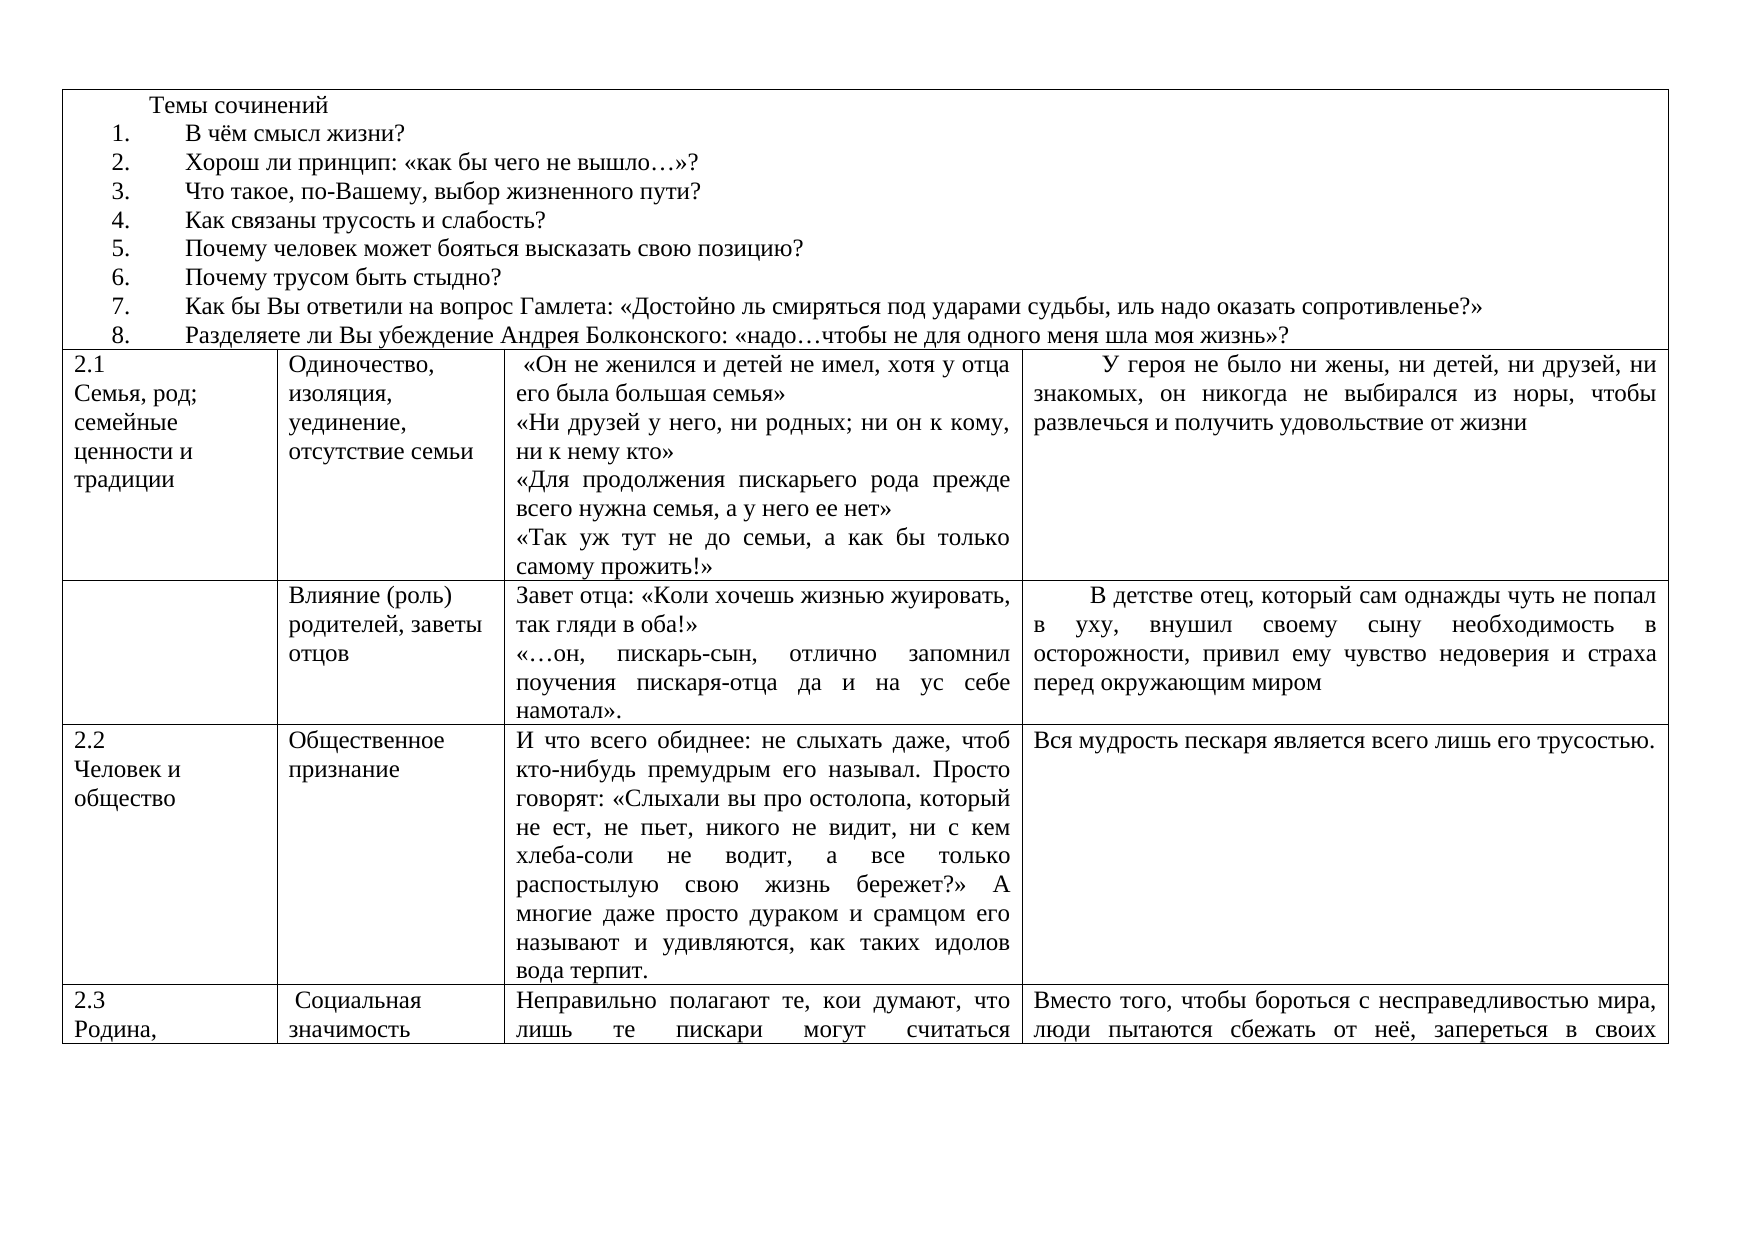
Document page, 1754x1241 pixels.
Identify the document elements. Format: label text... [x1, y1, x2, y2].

table_cell Одиночество, изоляция, уединение, отсутствие семьи [278, 350, 504, 579]
table_cell Темы сочинений В чём смысл жизни? Хорош ли принцип: «как бы чего не вышло…»? Что такое, по-Вашему, выбор жизненного пути? Как связаны трусость и слабость? Почему человек может бояться высказать свою позицию? Почему трусом быть стыдно? Как бы Вы ответили на вопрос Гамлета: «Достойно ль смиряться под ударами судьбы, иль надо оказать сопротивленье?» Разделяете ли Вы убеждение Андрея Болконского: «надо…чтобы не для одного меня шла моя жизнь»? [63, 90, 1668, 348]
table_cell Вся мудрость пескаря является всего лишь его трусостью. [1023, 725, 1668, 984]
table_cell «Он не женился и детей не имел, хотя у отца его была большая семья» «Ни друзей у него, ни родных; ни он к кому, ни к нему кто» «Для продолжения пискарьего рода прежде всего нужна семья, а у него ее нет» «Так уж тут не до семьи, а как бы только самому прожить!» [505, 350, 1022, 579]
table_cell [278, 985, 504, 1043]
table_cell И что всего обиднее: не слыхать даже, чтоб кто-нибудь премудрым его называл. Просто говорят: «Слыхали вы про остолопа, который не ест, не пьет, никого не видит, ни с кем хлеба-соли не водит, а все только распостылую свою жизнь бережет?» А многие даже просто дураком и срамцом его называют и удивляются, как таких идолов вода терпит. [505, 725, 1022, 984]
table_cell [1023, 985, 1668, 1043]
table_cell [63, 985, 277, 1043]
table_cell У героя не было ни жены, ни детей, ни друзей, ни знакомых, он никогда не выбирался из норы, чтобы развлечься и получить удовольствие от жизни [1023, 350, 1668, 579]
table_cell Общественное признание [278, 725, 504, 984]
table_cell 2.2 Человек и общество [63, 725, 277, 984]
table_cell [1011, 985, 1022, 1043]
table_cell Влияние (роль) родителей, заветы отцов [278, 581, 504, 724]
table_cell В детстве отец, который сам однажды чуть не попал в уху, внушил своему сыну необходимость в осторожности, привил ему чувство недоверия и страха перед окружающим миром [1023, 581, 1668, 724]
table_cell Завет отца: «Коли хочешь жизнью жуировать, так гляди в оба!» «…он, пискарь-сын, отлично запомнил поучения пискаря-отца да и на ус себе намотал». [505, 581, 1022, 724]
table_cell 2.1 Семья, род; семейные ценности и традиции [63, 350, 277, 579]
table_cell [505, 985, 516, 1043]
table_cell [63, 581, 277, 724]
